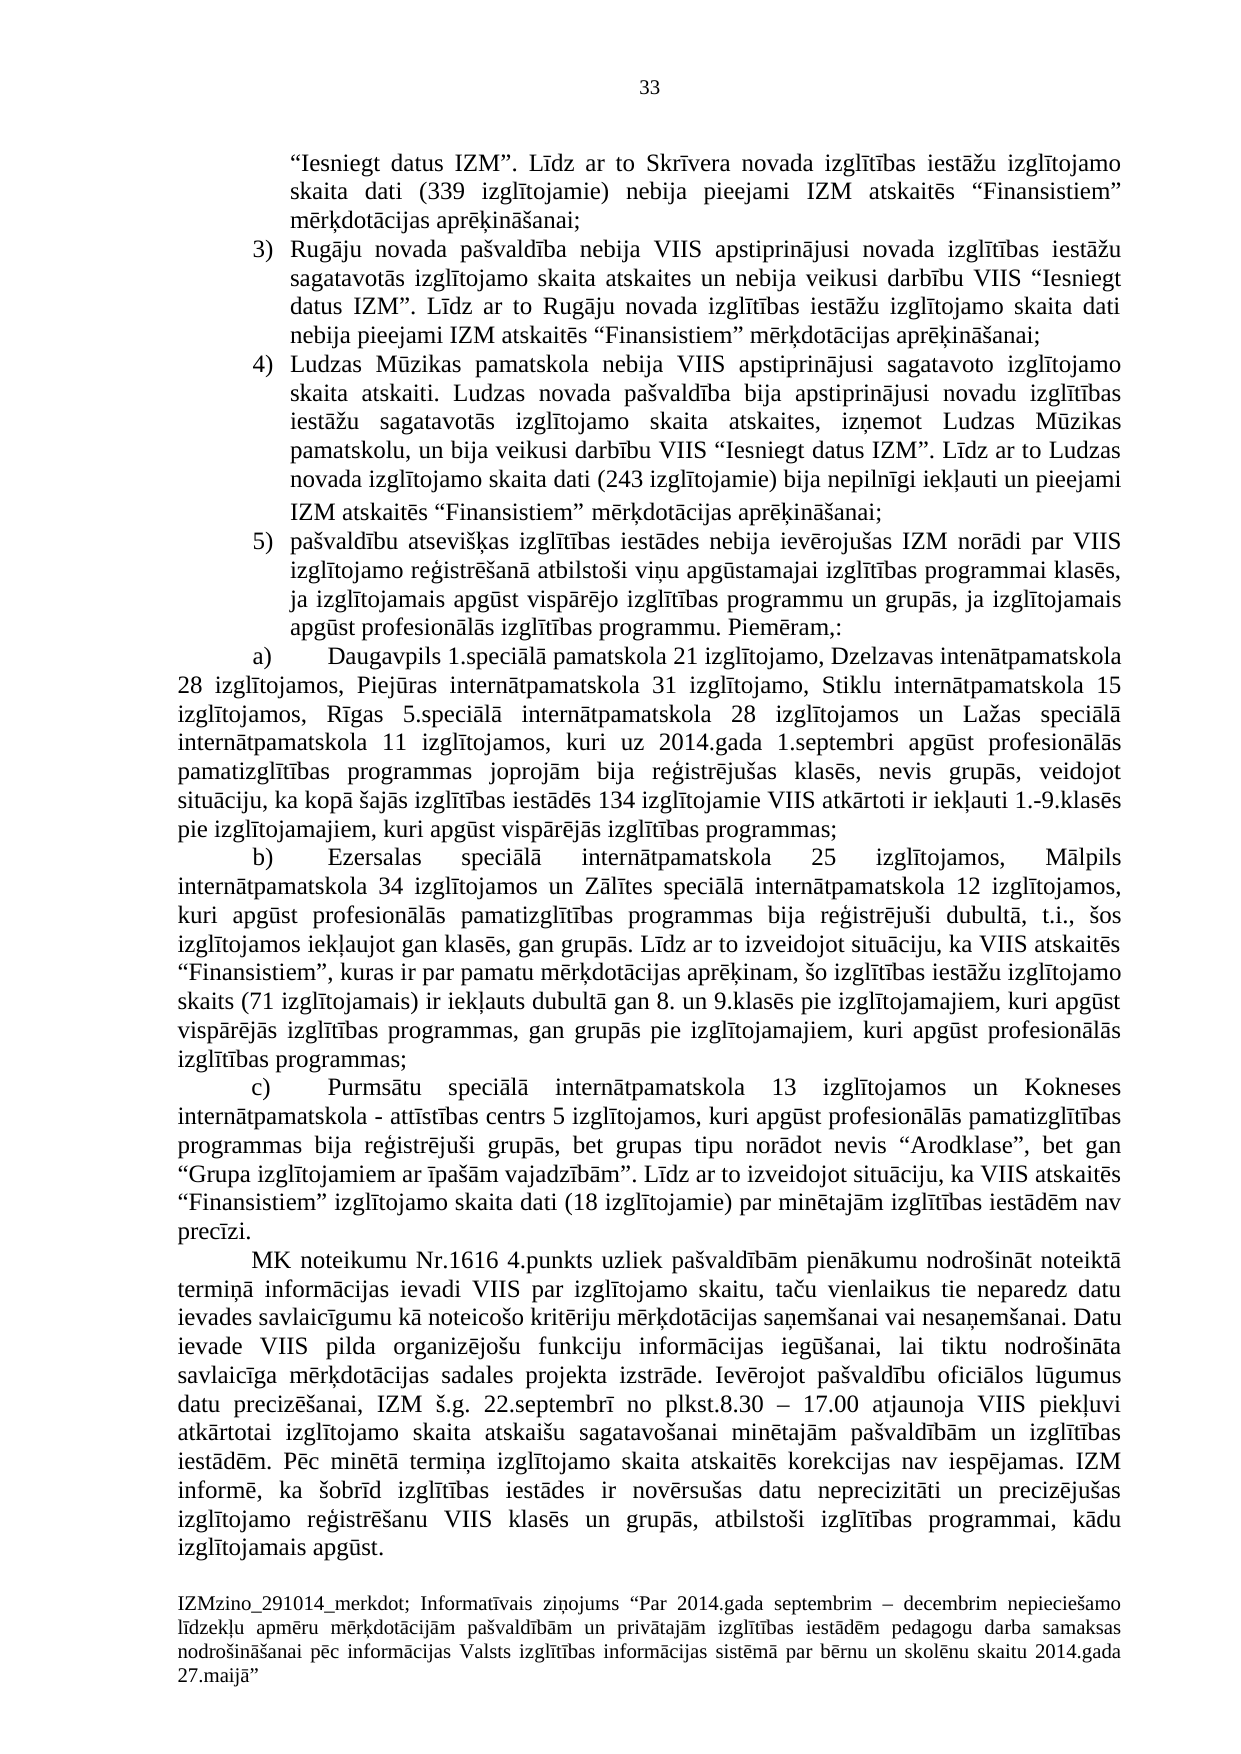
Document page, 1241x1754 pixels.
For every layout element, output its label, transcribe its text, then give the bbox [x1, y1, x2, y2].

list Ludzas Mūzikas pamatskola nebija VIIS apstiprinājusi sagatavoto izglītojamo skaita atskaiti. Ludzas novada pašvaldība bija apstiprinājusi novadu izglītības iestāžu sagatavotās izglītojamo skaita atskaites, izņemot Ludzas Mūzikas pamatskolu, un bija veikusi darbību VIIS “Iesniegt datus IZM”. Līdz ar to Ludzas novada izglītojamo skaita dati (243 izglītojamie) bija nepilnīgi iekļauti un pieejami IZM atskaitēs “Finansistiem” mērķdotācijas aprēķināšanai; [252, 349, 1122, 526]
text b) Ezersalas speciālā internātpamatskola 25 izglītojamos, Mālpils internātpamatskola 34 izglītojamos un Zālītes speciālā internātpamatskola 12 izglītojamos, kuri apgūst profesionālās pamatizglītības programmas bija reģistrējuši dubultā, t.i., šos izglītojamos iekļaujot gan klasēs, gan grupās. Līdz ar to izveidojot situāciju, ka VIIS atskaitēs “Finansistiem”, kuras ir par pamatu mērķdotācijas aprēķinam, šo izglītības iestāžu izglītojamo skaits (71 izglītojamais) ir iekļauts dubultā gan 8. un 9.klasēs pie izglītojamajiem, kuri apgūst vispārējās izglītības programmas, gan grupās pie izglītojamajiem, kuri apgūst profesionālās izglītības programmas; [177, 842, 1122, 1072]
list pašvaldību atsevišķas izglītības iestādes nebija ievērojušas IZM norādi par VIIS izglītojamo reģistrēšanā atbilstoši viņu apgūstamajai izglītības programmai klasēs, ja izglītojamais apgūst vispārējo izglītības programmu un grupās, ja izglītojamais apgūst profesionālās izglītības programmu. Piemēram,: [252, 526, 1122, 641]
text c) Purmsātu speciālā internātpamatskola 13 izglītojamos un Kokneses internātpamatskola - attīstības centrs 5 izglītojamos, kuri apgūst profesionālās pamatizglītības programmas bija reģistrējuši grupās, bet grupas tipu norādot nevis “Arodklase”, bet gan “Grupa izglītojamiem ar īpašām vajadzībām”. Līdz ar to izveidojot situāciju, ka VIIS atskaitēs “Finansistiem” izglītojamo skaita dati (18 izglītojamie) par minētajām izglītības iestādēm nav precīzi. [177, 1072, 1122, 1245]
text a) Daugavpils 1.speciālā pamatskola 21 izglītojamo, Dzelzavas intenātpamatskola 28 izglītojamos, Piejūras internātpamatskola 31 izglītojamo, Stiklu internātpamatskola 15 izglītojamos, Rīgas 5.speciālā internātpamatskola 28 izglītojamos un Lažas speciālā internātpamatskola 11 izglītojamos, kuri uz 2014.gada 1.septembri apgūst profesionālās pamatizglītības programmas joprojām bija reģistrējušas klasēs, nevis grupās, veidojot situāciju, ka kopā šajās izglītības iestādēs 134 izglītojamie VIIS atkārtoti ir iekļauti 1.-9.klasēs pie izglītojamajiem, kuri apgūst vispārējās izglītības programmas; [177, 641, 1122, 842]
text MK noteikumu Nr.1616 4.punkts uzliek pašvaldībām pienākumu nodrošināt noteiktā termiņā informācijas ievadi VIIS par izglītojamo skaitu, taču vienlaikus tie neparedz datu ievades savlaicīgumu kā noteicošo kritēriju mērķdotācijas saņemšanai vai nesaņemšanai. Datu ievade VIIS pilda organizējošu funkciju informācijas iegūšanai, lai tiktu nodrošināta savlaicīga mērķdotācijas sadales projekta izstrāde. Ievērojot pašvaldību oficiālos lūgumus datu precizēšanai, IZM š.g. 22.septembrī no plkst.8.30 – 17.00 atjaunoja VIIS piekļuvi atkārtotai izglītojamo skaita atskaišu sagatavošanai minētajām pašvaldībām un izglītības iestādēm. Pēc minētā termiņa izglītojamo skaita atskaitēs korekcijas nav iespējamas. IZM informē, ka šobrīd izglītības iestādes ir novērsušas datu neprecizitāti un precizējušas izglītojamo reģistrēšanu VIIS klasēs un grupās, atbilstoši izglītības programmai, kādu izglītojamais apgūst. [177, 1245, 1122, 1561]
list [252, 148, 1122, 234]
list Rugāju novada pašvaldība nebija VIIS apstiprinājusi novada izglītības iestāžu sagatavotās izglītojamo skaita atskaites un nebija veikusi darbību VIIS “Iesniegt datus IZM”. Līdz ar to Rugāju novada izglītības iestāžu izglītojamo skaita dati nebija pieejami IZM atskaitēs “Finansistiem” mērķdotācijas aprēķināšanai; [252, 234, 1122, 349]
